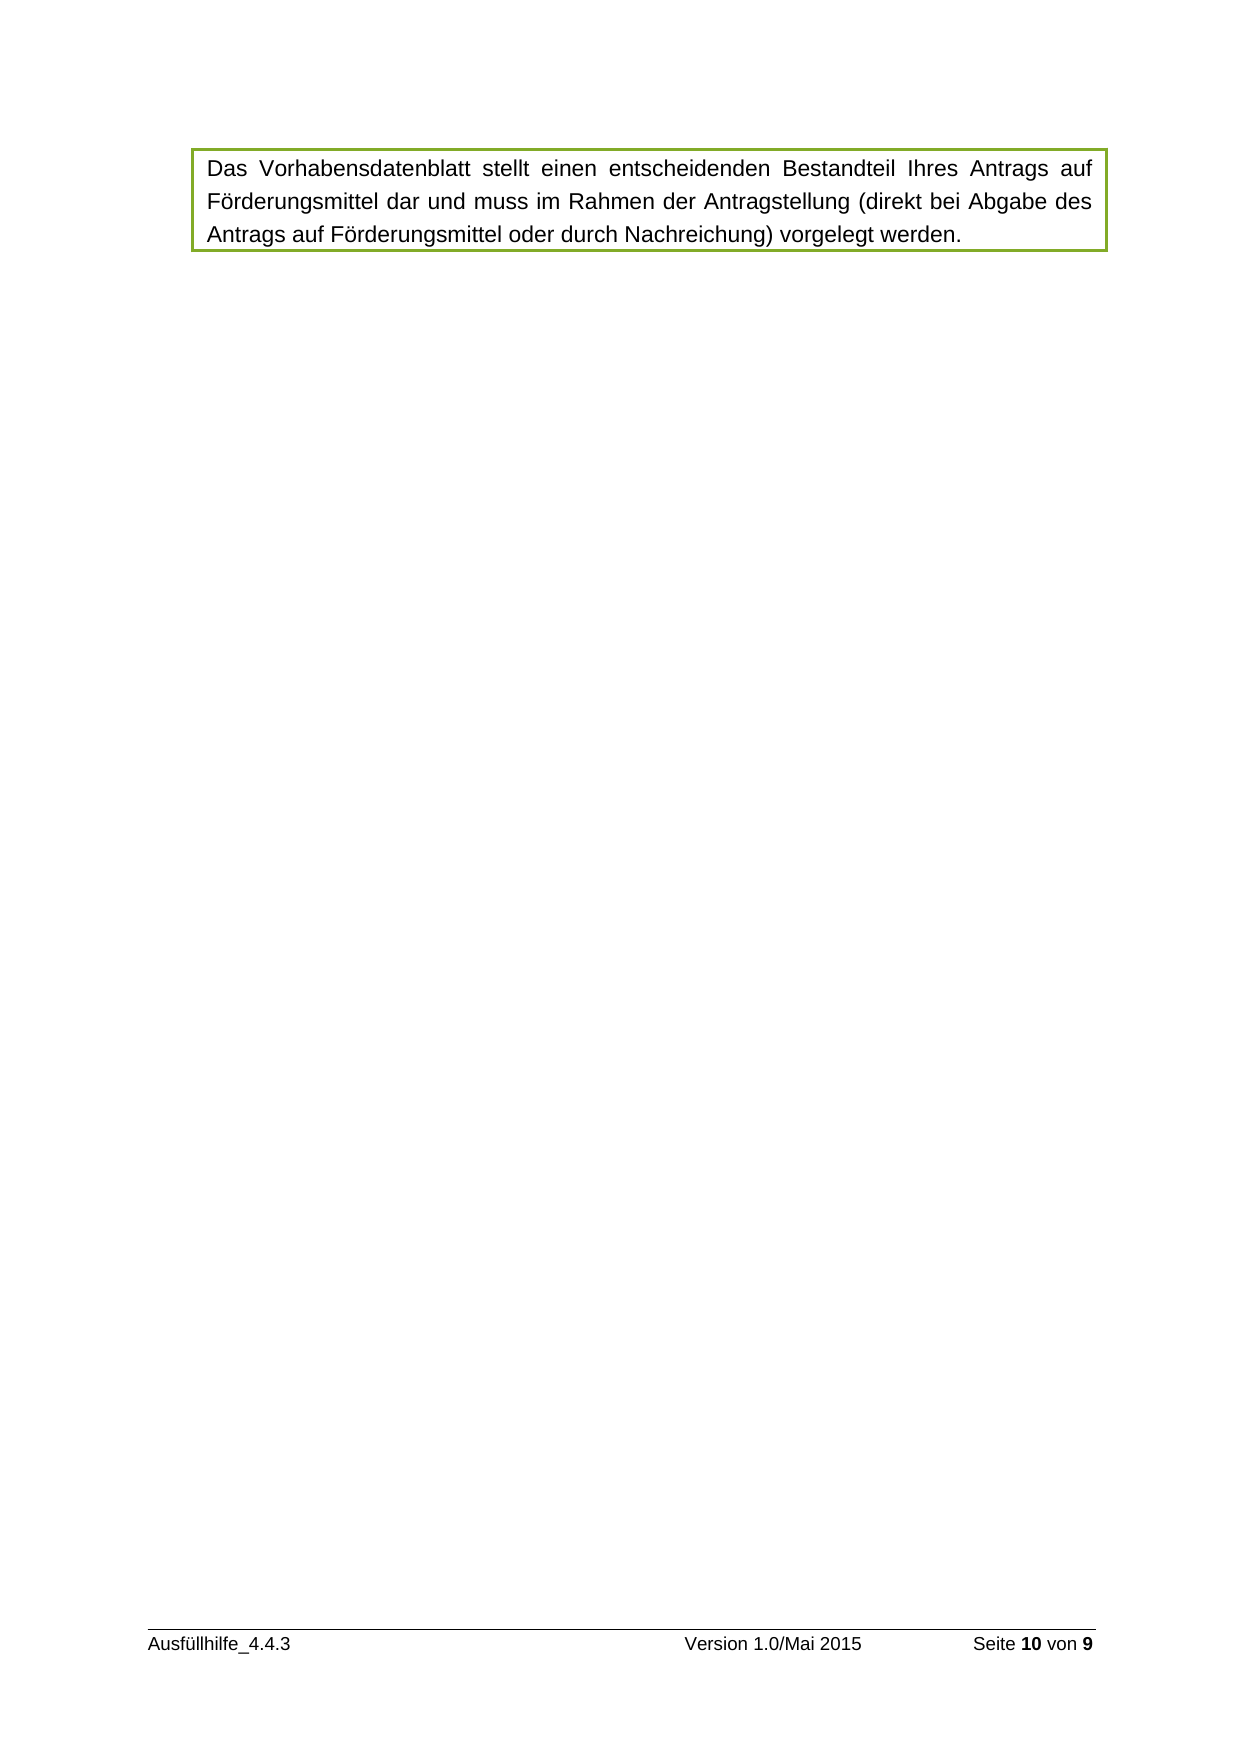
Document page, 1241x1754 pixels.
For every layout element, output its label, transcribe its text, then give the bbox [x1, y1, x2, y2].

text Das Vorhabensdatenblatt stellt einen entscheidenden Bestandteil Ihres Antrags auf Förderungsmittel dar und muss im Rahmen der Antragstellung (direkt bei Abgabe des Antrags auf Förderungsmittel oder durch Nachreichung) vorgelegt werden. [194, 151, 1105, 249]
